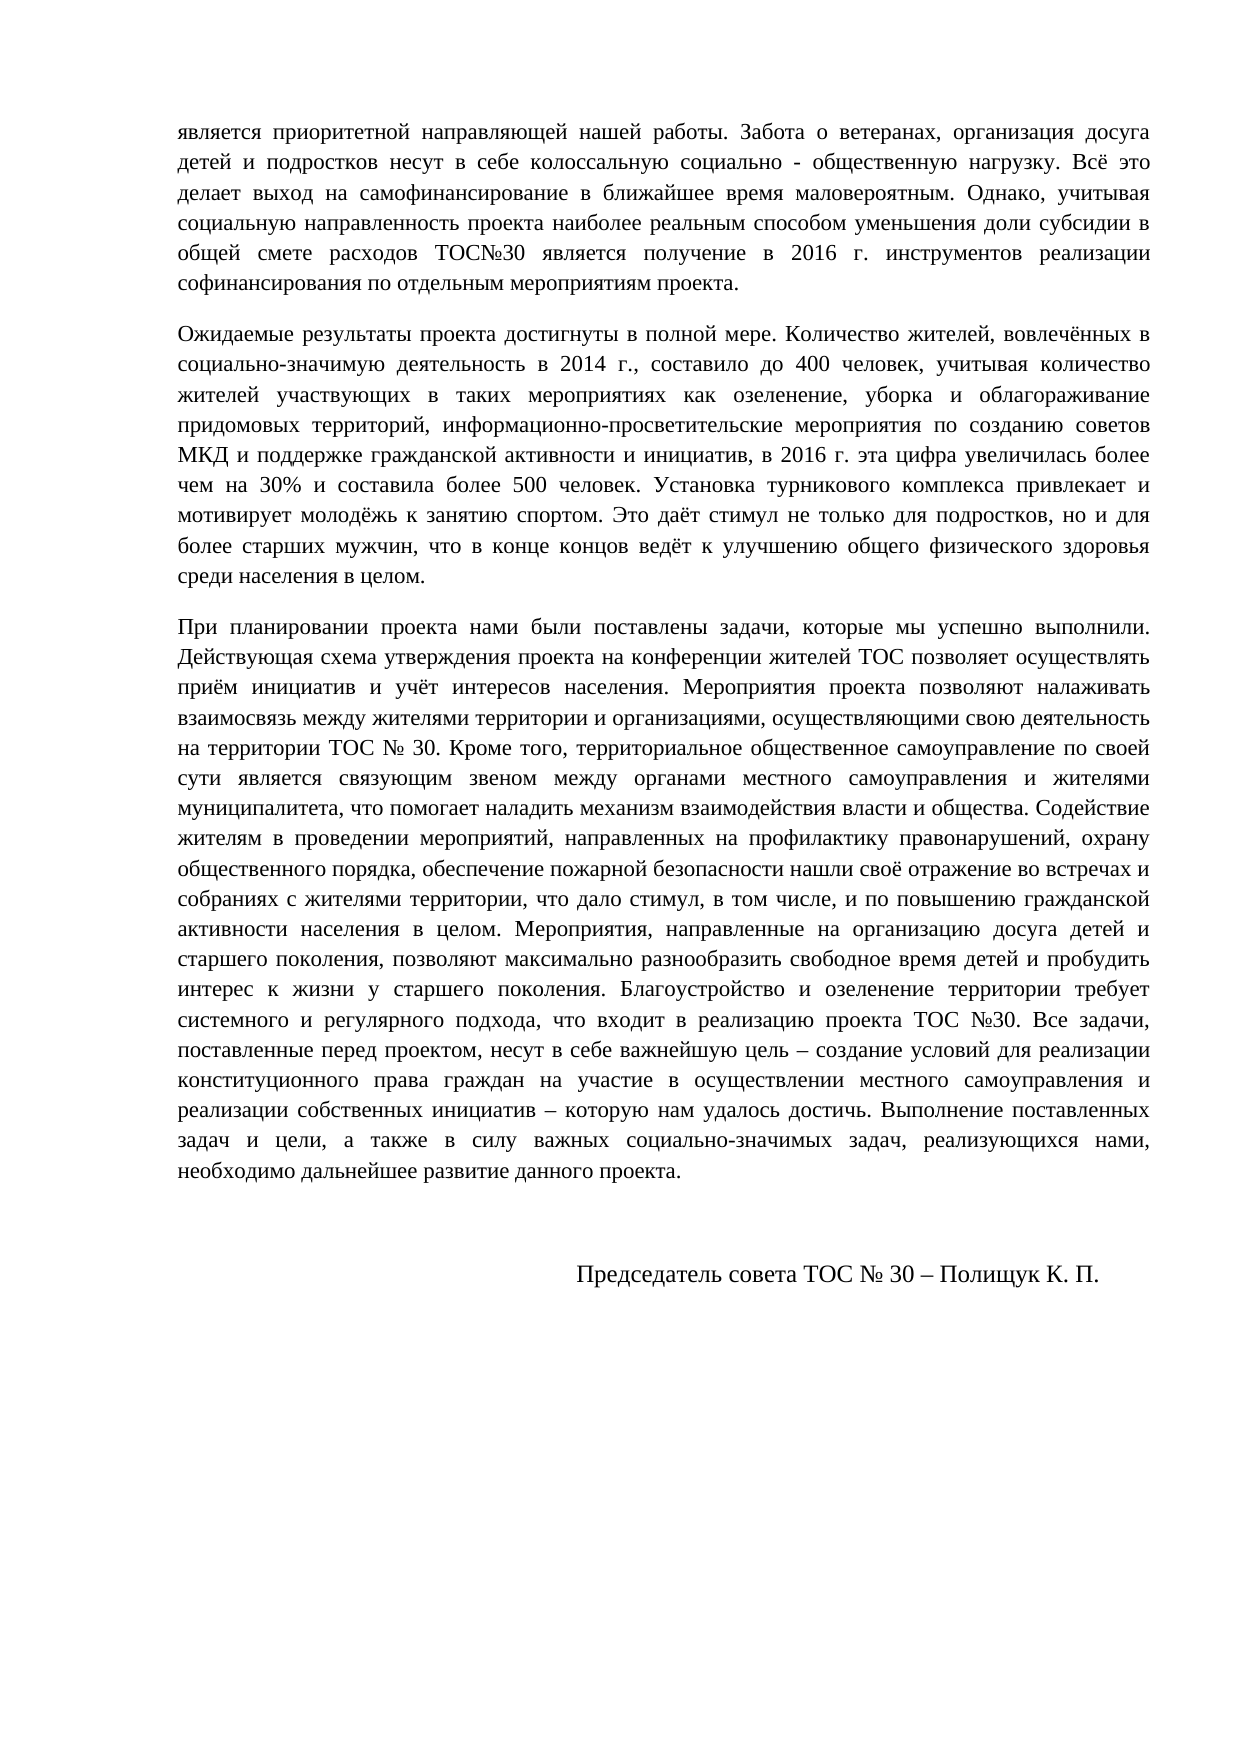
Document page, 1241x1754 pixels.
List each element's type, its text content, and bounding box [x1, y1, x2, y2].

text Ожидаемые результаты проекта достигнуты в полной мере. Количество жителей, вовлечённых в социально-значимую деятельность в 2014 г., составило до 400 человек, учитывая количество жителей участвующих в таких мероприятиях как озеленение, уборка и облагораживание придомовых территорий, информационно-просветительские мероприятия по созданию советов МКД и поддержке гражданской активности и инициатив, в 2016 г. эта цифра увеличилась более чем на 30% и составила более 500 человек. Установка турникового комплекса привлекает и мотивирует молодёжь к занятию спортом. Это даёт стимул не только для подростков, но и для более старших мужчин, что в конце концов ведёт к улучшению общего физического здоровья среди населения в целом. [177, 320, 1152, 588]
text Председатель совета ТОС № 30 – Полищук К. П. [576, 1259, 1152, 1287]
text При планировании проекта нами были поставлены задачи, которые мы успешно выполнили. Действующая схема утверждения проекта на конференции жителей ТОС позволяет осуществлять приём инициатив и учёт интересов населения. Мероприятия проекта позволяют налаживать взаимосвязь между жителями территории и организациями, осуществляющими свою деятельность на территории ТОС № 30. Кроме того, территориальное общественное самоуправление по своей сути является связующим звеном между органами местного самоуправления и жителями муниципалитета, что помогает наладить механизм взаимодействия власти и общества. Содействие жителям в проведении мероприятий, направленных на профилактику правонарушений, охрану общественного порядка, обеспечение пожарной безопасности нашли своё отражение во встречах и собраниях с жителями территории, что дало стимул, в том числе, и по повышению гражданской активности населения в целом. Мероприятия, направленные на организацию досуга детей и старшего поколения, позволяют максимально разнообразить свободное время детей и пробудить интерес к жизни у старшего поколения. Благоустройство и озеленение территории требует системного и регулярного подхода, что входит в реализацию проекта ТОС №30. Все задачи, поставленные перед проектом, несут в себе важнейшую цель – создание условий для реализации конституционного права граждан на участие в осуществлении местного самоуправления и реализации собственных инициатив – которую нам удалось достичь. Выполнение поставленных задач и цели, а также в силу важных социально-значимых задач, реализующихся нами, необходимо дальнейшее развитие данного проекта. [177, 613, 1152, 1183]
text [177, 118, 1152, 296]
